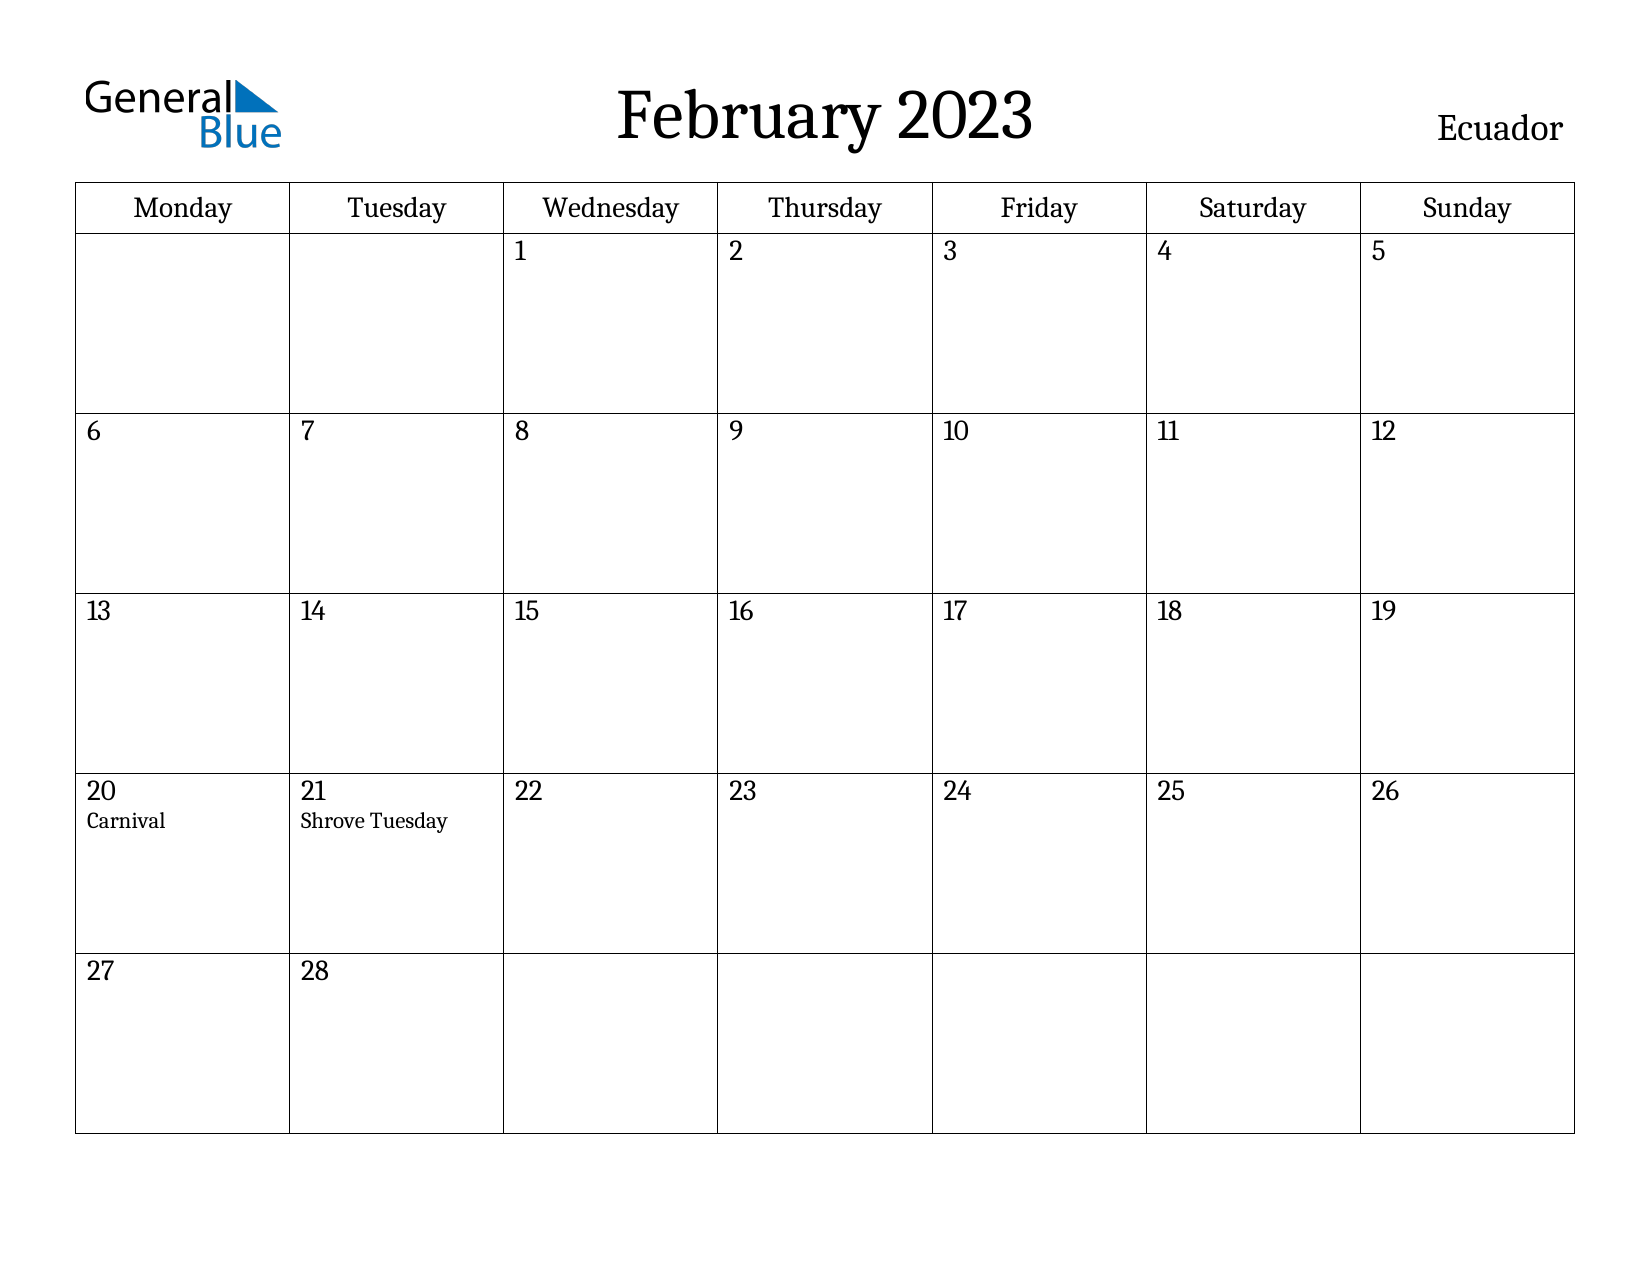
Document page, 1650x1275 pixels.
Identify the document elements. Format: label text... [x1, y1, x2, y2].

table_cell Friday [933, 183, 1146, 233]
table_cell [504, 808, 717, 953]
table_header Ecuador [1146, 75, 1574, 182]
table_cell [933, 448, 1146, 593]
table_cell 10 [933, 414, 1146, 447]
table_cell 25 [1147, 774, 1360, 807]
table_cell 12 [1361, 414, 1574, 447]
table_cell Wednesday [504, 183, 717, 233]
table_cell [933, 267, 1146, 413]
table_cell 7 [290, 414, 503, 447]
table_cell 21 [290, 774, 503, 807]
table_cell 5 [1361, 234, 1574, 267]
table_cell 1 [504, 234, 717, 267]
table_cell [718, 627, 932, 773]
table_cell [76, 627, 289, 773]
table_cell [1361, 627, 1574, 773]
table_cell Thursday [718, 183, 932, 233]
table_cell [290, 448, 503, 593]
table_cell 19 [1361, 594, 1574, 627]
table_cell [1361, 808, 1574, 953]
table_cell [290, 234, 503, 267]
table_cell [1147, 267, 1360, 413]
table_cell 20 [76, 774, 289, 807]
table_cell [1147, 448, 1360, 593]
table_cell 17 [933, 594, 1146, 627]
table_cell 23 [718, 774, 932, 807]
table_cell [718, 954, 932, 987]
table_header February 2023 [504, 75, 1146, 182]
table_cell [1361, 954, 1574, 987]
table_cell Monday [76, 183, 289, 233]
table_cell Sunday [1361, 183, 1574, 233]
table_cell Carnival [76, 808, 289, 953]
table_cell 15 [504, 594, 717, 627]
table_cell [290, 988, 503, 1133]
table_cell Saturday [1147, 183, 1360, 233]
table_cell 6 [76, 414, 289, 447]
table_cell 28 [290, 954, 503, 987]
table_cell Shrove Tuesday [290, 808, 503, 953]
table_cell [1361, 988, 1574, 1133]
table_cell [1147, 988, 1360, 1133]
picture [86, 80, 281, 148]
table_cell 22 [504, 774, 717, 807]
table_cell [504, 448, 717, 593]
table_cell 2 [718, 234, 932, 267]
table_cell 11 [1147, 414, 1360, 447]
table_cell [504, 627, 717, 773]
table_header [76, 75, 503, 182]
table_cell 13 [76, 594, 289, 627]
table_cell [504, 267, 717, 413]
table_cell [718, 988, 932, 1133]
table_cell 14 [290, 594, 503, 627]
table_cell [933, 627, 1146, 773]
table_cell [1147, 954, 1360, 987]
table_cell [1361, 267, 1574, 413]
table_cell [718, 448, 932, 593]
table_cell [933, 954, 1146, 987]
table_cell [290, 627, 503, 773]
table_cell [933, 808, 1146, 953]
table_cell 4 [1147, 234, 1360, 267]
table_cell [76, 267, 289, 413]
table_cell [504, 988, 717, 1133]
table_cell [718, 808, 932, 953]
table_cell 16 [718, 594, 932, 627]
table_cell [76, 448, 289, 593]
table_cell 3 [933, 234, 1146, 267]
table_cell [1147, 627, 1360, 773]
table_cell [1147, 808, 1360, 953]
table_cell [1361, 448, 1574, 593]
table_cell 9 [718, 414, 932, 447]
table_cell [76, 234, 289, 267]
table_cell 24 [933, 774, 1146, 807]
table_cell 26 [1361, 774, 1574, 807]
table_cell Tuesday [290, 183, 503, 233]
table_cell 18 [1147, 594, 1360, 627]
table_cell 27 [76, 954, 289, 987]
table_cell [504, 954, 717, 987]
table_cell [76, 988, 289, 1133]
table_cell [718, 267, 932, 413]
table_cell [290, 267, 503, 413]
table_cell [933, 988, 1146, 1133]
table_cell 8 [504, 414, 717, 447]
